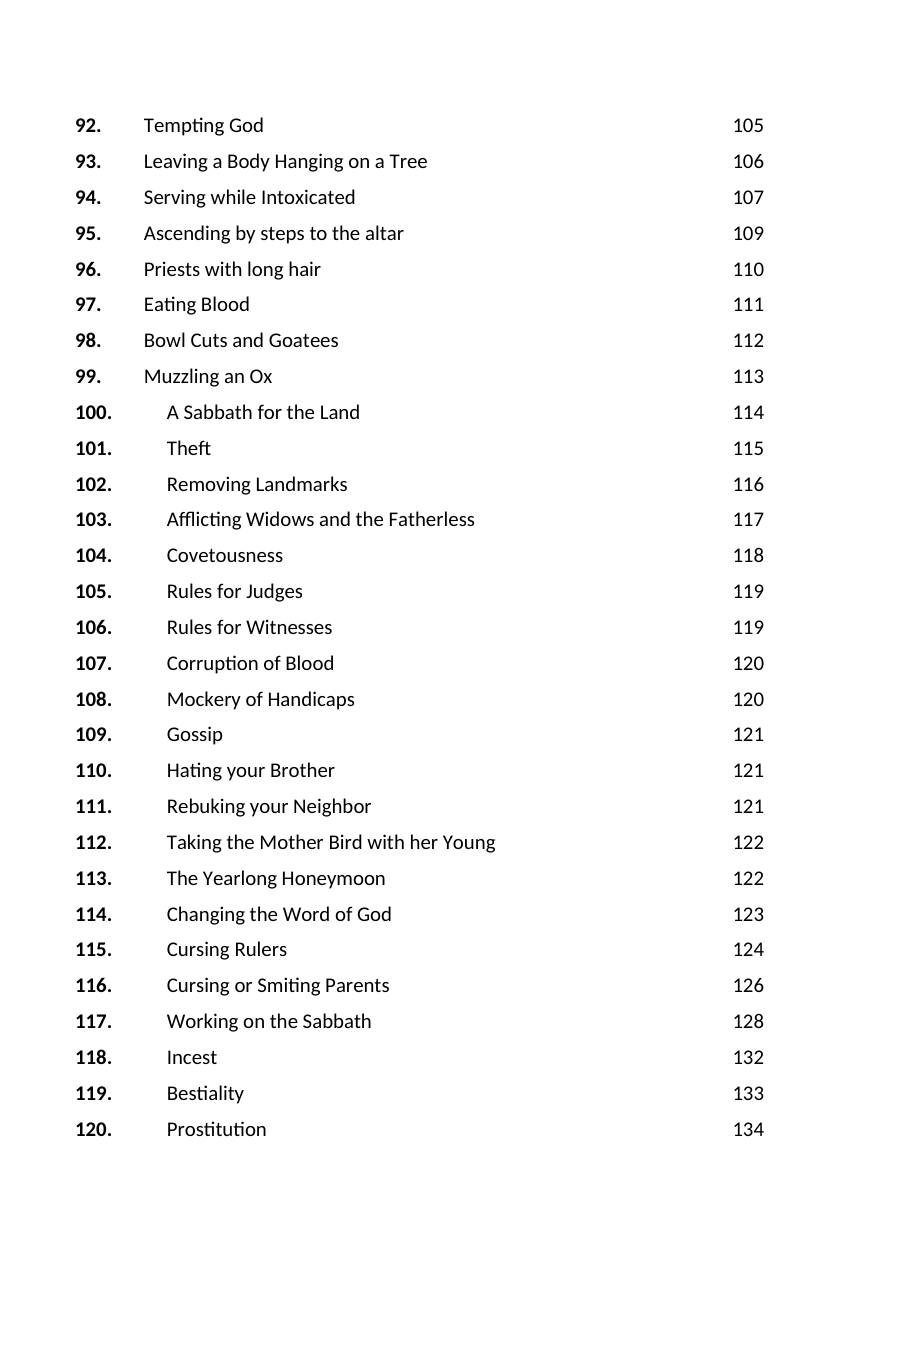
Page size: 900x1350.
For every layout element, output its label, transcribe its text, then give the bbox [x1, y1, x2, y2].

text 119. Bestiality 133 [75, 1080, 765, 1105]
text 107. Corruption of Blood 120 [75, 650, 765, 675]
text 99. Muzzling an Ox 113 [75, 363, 765, 389]
text 93. Leaving a Body Hanging on a Tree 106 [75, 148, 765, 174]
text 112. Taking the Mother Bird with her Young 122 [75, 829, 765, 854]
text 104. Covetousness 118 [75, 542, 765, 568]
text 98. Bowl Cuts and Goatees 112 [75, 327, 765, 353]
text 100. A Sabbath for the Land 114 [75, 399, 765, 424]
text 102. Removing Landmarks 116 [75, 471, 765, 496]
text 103. Afflicting Widows and the Fatherless 117 [75, 507, 765, 532]
text 95. Ascending by steps to the altar 109 [75, 220, 765, 245]
text 106. Rules for Witnesses 119 [75, 614, 765, 639]
text 113. The Yearlong Honeymoon 122 [75, 865, 765, 890]
text 118. Incest 132 [75, 1044, 765, 1069]
text 92. Tempting God 105 [75, 112, 765, 138]
text 108. Mockery of Handicaps 120 [75, 686, 765, 711]
text 115. Cursing Rulers 124 [75, 937, 765, 962]
text 101. Theft 115 [75, 435, 765, 460]
text 120. Prostitution 134 [75, 1116, 765, 1141]
text 111. Rebuking your Neighbor 121 [75, 793, 765, 819]
text 96. Priests with long hair 110 [75, 256, 765, 281]
text 114. Changing the Word of God 123 [75, 901, 765, 926]
text 97. Eating Blood 111 [75, 292, 765, 317]
text 94. Serving while Intoxicated 107 [75, 184, 765, 209]
text 117. Working on the Sabbath 128 [75, 1008, 765, 1034]
text 116. Cursing or Smiting Parents 126 [75, 972, 765, 998]
text 109. Gossip 121 [75, 722, 765, 747]
text 105. Rules for Judges 119 [75, 578, 765, 604]
text 110. Hating your Brother 121 [75, 757, 765, 783]
